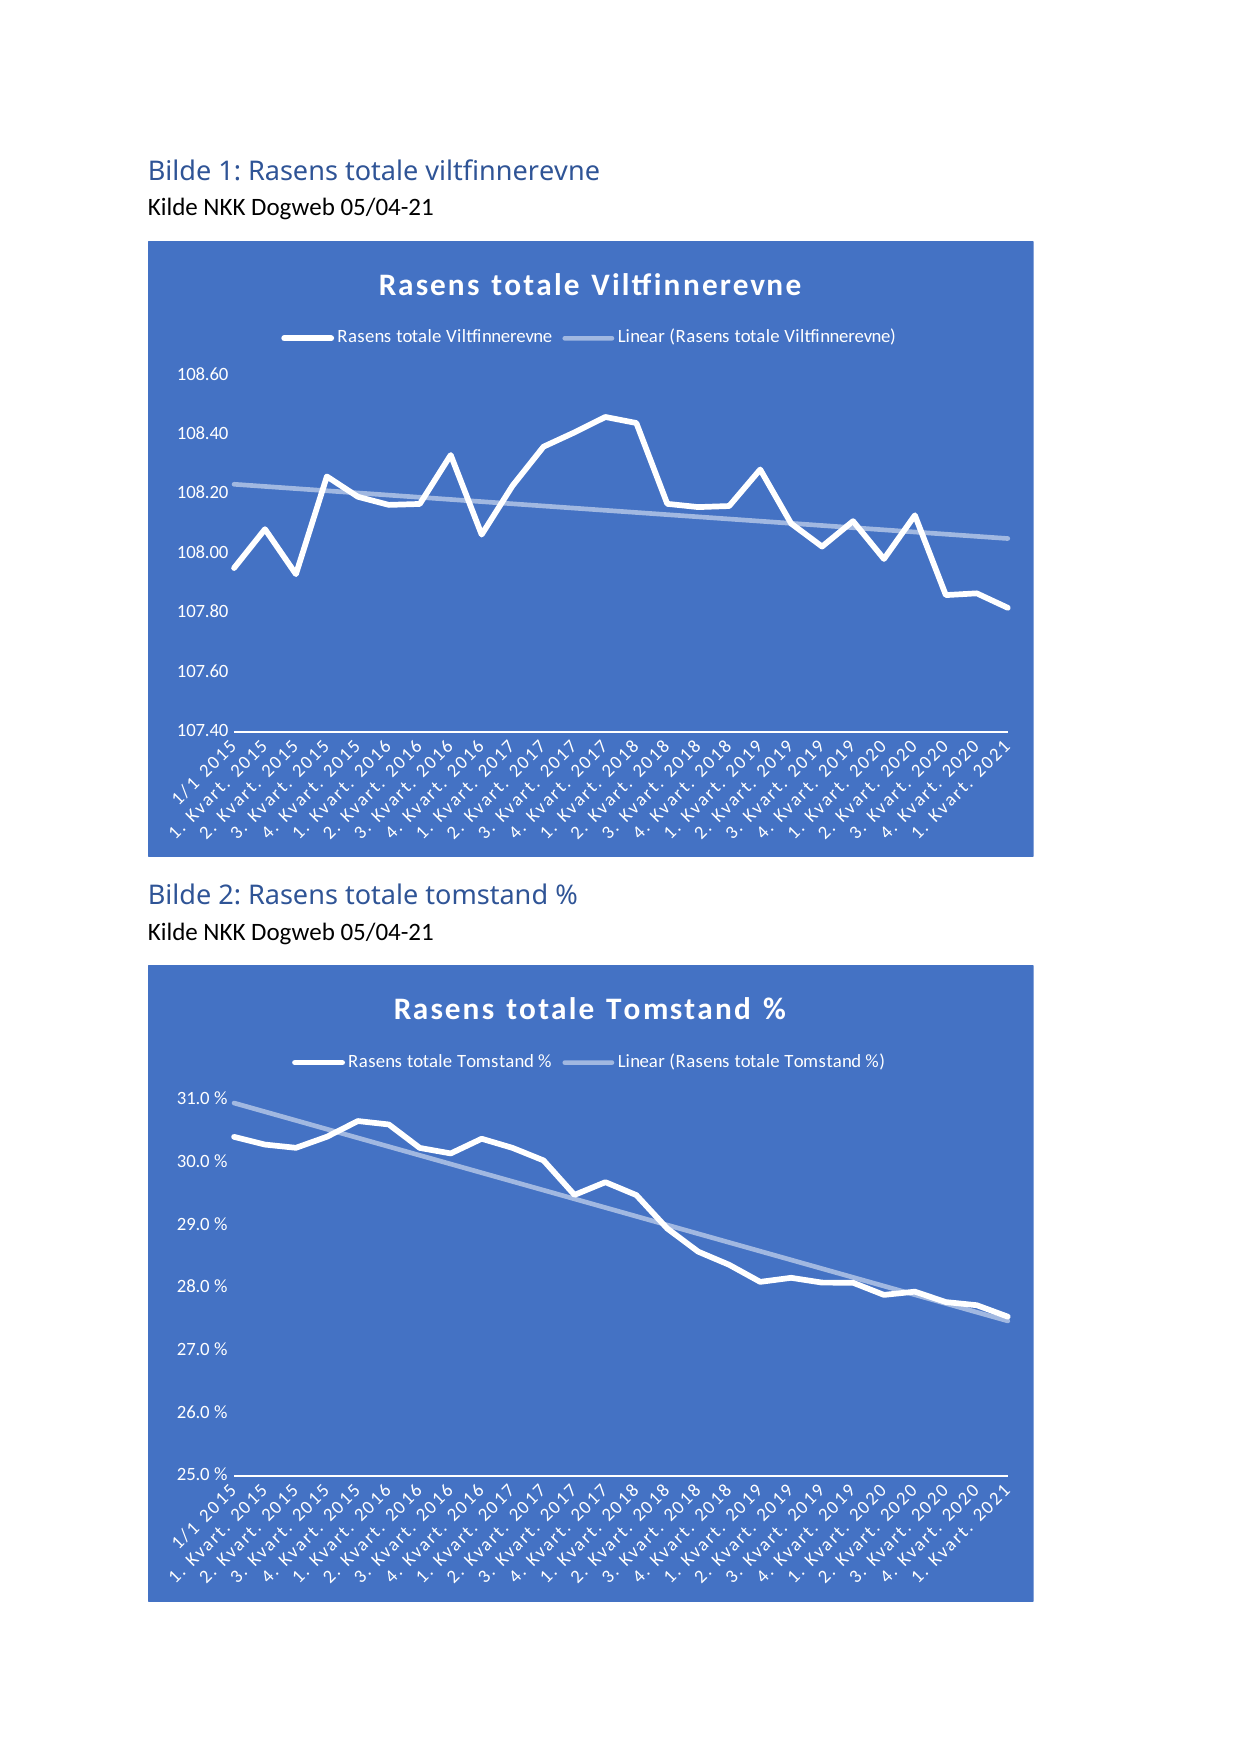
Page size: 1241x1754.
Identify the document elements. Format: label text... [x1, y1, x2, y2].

subtitle Bilde 1: Rasens totale viltfinnerevne [148, 152, 1093, 189]
subtitle Bilde 2: Rasens totale tomstand % [148, 876, 1093, 913]
text Kilde NKK Dogweb 05/04-21 [148, 916, 1093, 946]
text Kilde NKK Dogweb 05/04-21 [148, 192, 1093, 222]
